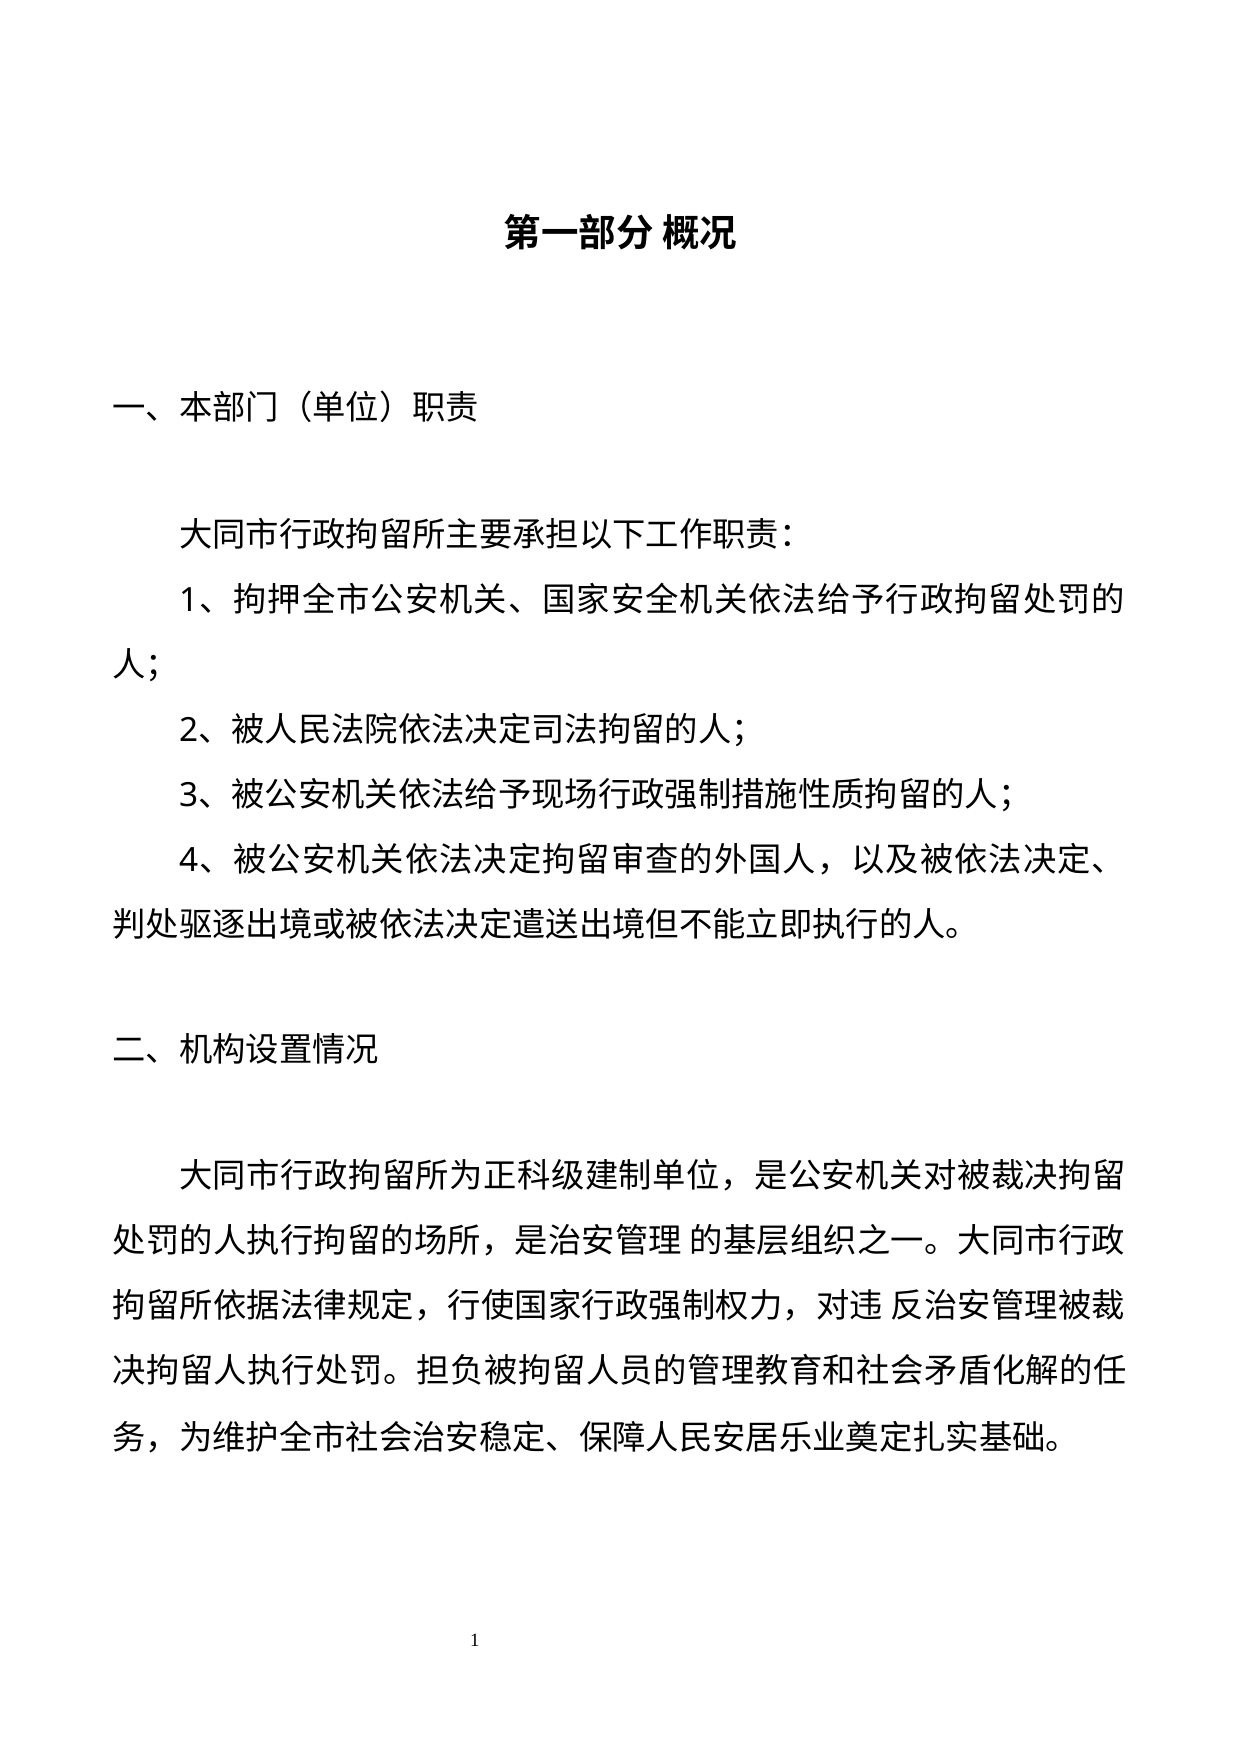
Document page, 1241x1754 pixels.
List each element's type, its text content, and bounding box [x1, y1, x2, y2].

text 3、被公安机关依法给予现场行政强制措施性质拘留的人； [112, 759, 1128, 824]
subtitle 本部门（单位）职责 [112, 373, 1128, 438]
text 2、被人民法院依法决定司法拘留的人； [112, 694, 1128, 759]
text 1、拘押全市公安机关、国家安全机关依法给予行政拘留处罚的人； [112, 564, 1128, 694]
subtitle 二、机构设置情况 [112, 1014, 1128, 1079]
subtitle 第一部分 概况 [112, 197, 1128, 262]
text 4、被公安机关依法决定拘留审查的外国人，以及被依法决定、判处驱逐出境或被依法决定遣送出境但不能立即执行的人。 [112, 824, 1128, 954]
list 大同市行政拘留所为正科级建制单位，是公安机关对被裁决拘留处罚的人执行拘留的场所，是治安管理 的基层组织之一。大同市行政拘留所依据法律规定，行使国家行政强制权力，对违 反治安管理被裁决拘留人执行处罚。担负被拘留人员的管理教育和社会矛盾化解的任务，为维护全市社会治安稳定、保障人民安居乐业奠定扎实基础。 [112, 1141, 1128, 1466]
text 大同市行政拘留所主要承担以下工作职责： [112, 499, 1128, 564]
